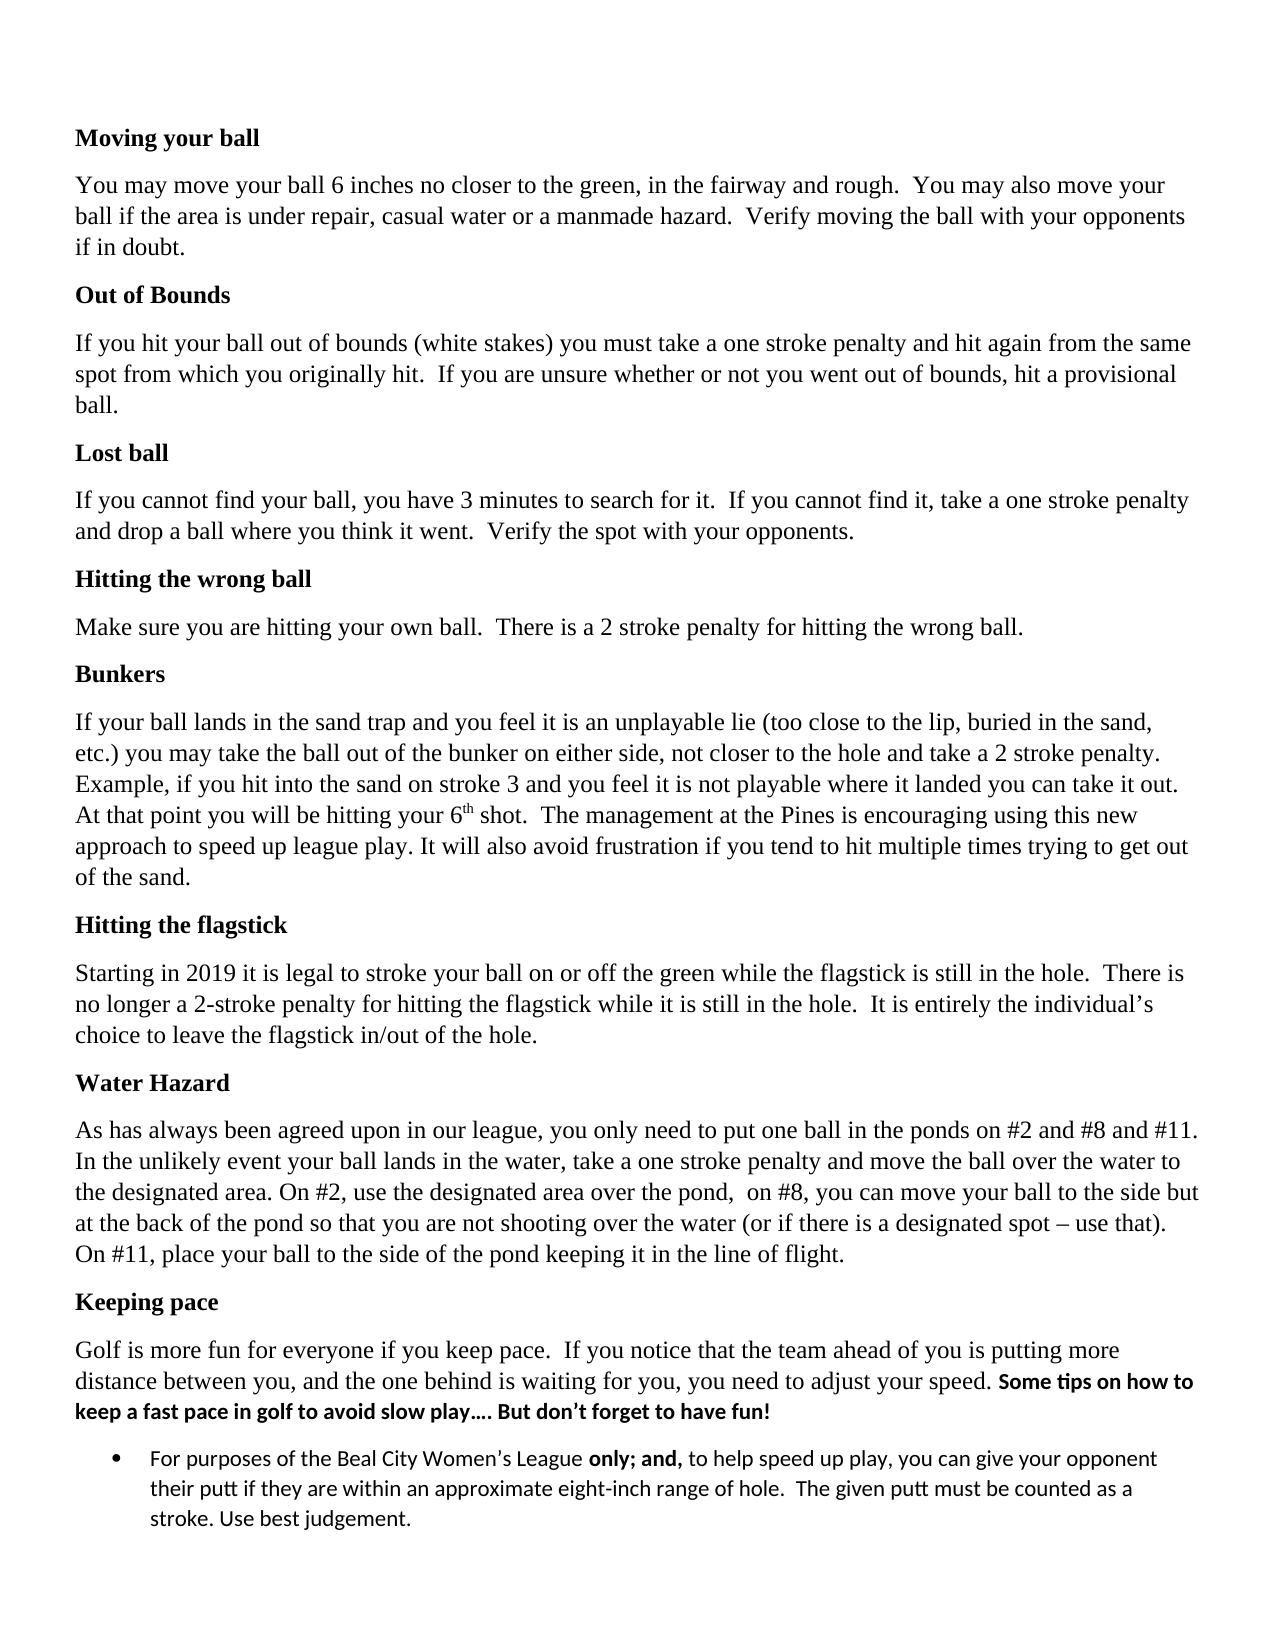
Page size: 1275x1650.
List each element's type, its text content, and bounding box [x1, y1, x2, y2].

text Bunkers [75, 659, 1200, 688]
text Moving your ball [75, 123, 1200, 151]
text If your ball lands in the sand trap and you feel it is an unplayable lie (too close to the lip, buried in the sand, etc.) you may take the ball out of the bunker on either side, not closer to the hole and take a 2 stroke penalty. Example, if you hit into the sand on stroke 3 and you feel it is not playable where it landed you can take it out. At that point you will be hitting your 6th shot. The management at the Pines is encouraging using this new approach to speed up league play. It will also avoid frustration if you tend to hit multiple times trying to get out of the sand. [75, 707, 1200, 891]
text Golf is more fun for everyone if you keep pace. If you notice that the team ahead of you is putting more distance between you, and the one behind is waiting for you, you need to adjust your speed. Some tips on how to keep a fast pace in golf to avoid slow play…. But don’t forget to have fun! [75, 1335, 1200, 1425]
text Make sure you are hitting your own ball. There is a 2 stroke penalty for hitting the wrong ball. [75, 612, 1200, 641]
text Out of Bounds [75, 280, 1200, 309]
text As has always been agreed upon in our league, you only need to put one ball in the ponds on #2 and #8 and #11. In the unlikely event your ball lands in the water, take a one stroke penalty and move the ball over the water to the designated area. On #2, use the designated area over the pond, on #8, you can move your ball to the side but at the back of the pond so that you are not shooting over the water (or if there is a designated spot – use that). On #11, place your ball to the side of the pond keeping it in the line of flight. [75, 1115, 1200, 1268]
text If you hit your ball out of bounds (white stakes) you must take a one stroke penalty and hit again from the same spot from which you originally hit. If you are unsure whether or not you went out of bounds, hit a provisional ball. [75, 328, 1200, 419]
text You may move your ball 6 inches no closer to the green, in the fairway and rough. You may also move your ball if the area is under repair, casual water or a manmade hazard. Verify moving the ball with your opponents if in doubt. [75, 170, 1200, 261]
text Hitting the wrong ball [75, 564, 1200, 593]
text Hitting the flagstick [75, 910, 1200, 939]
text If you cannot find your ball, you have 3 minutes to search for it. If you cannot find it, take a one stroke penalty and drop a ball where you think it went. Verify the spot with your opponents. [75, 485, 1200, 545]
list For purposes of the Beal City Women’s League only; and, to help speed up play, you can give your opponent their putt if they are within an approximate eight-inch range of hole. The given putt must be counted as a stroke. Use best judgement. [112, 1444, 1200, 1533]
text Water Hazard [75, 1068, 1200, 1096]
text Lost ball [75, 438, 1200, 466]
text Keeping pace [75, 1287, 1200, 1316]
text Starting in 2019 it is legal to stroke your ball on or off the green while the flagstick is still in the hole. There is no longer a 2-stroke penalty for hitting the flagstick while it is still in the hole. It is entirely the individual’s choice to leave the flagstick in/out of the hole. [75, 958, 1200, 1049]
